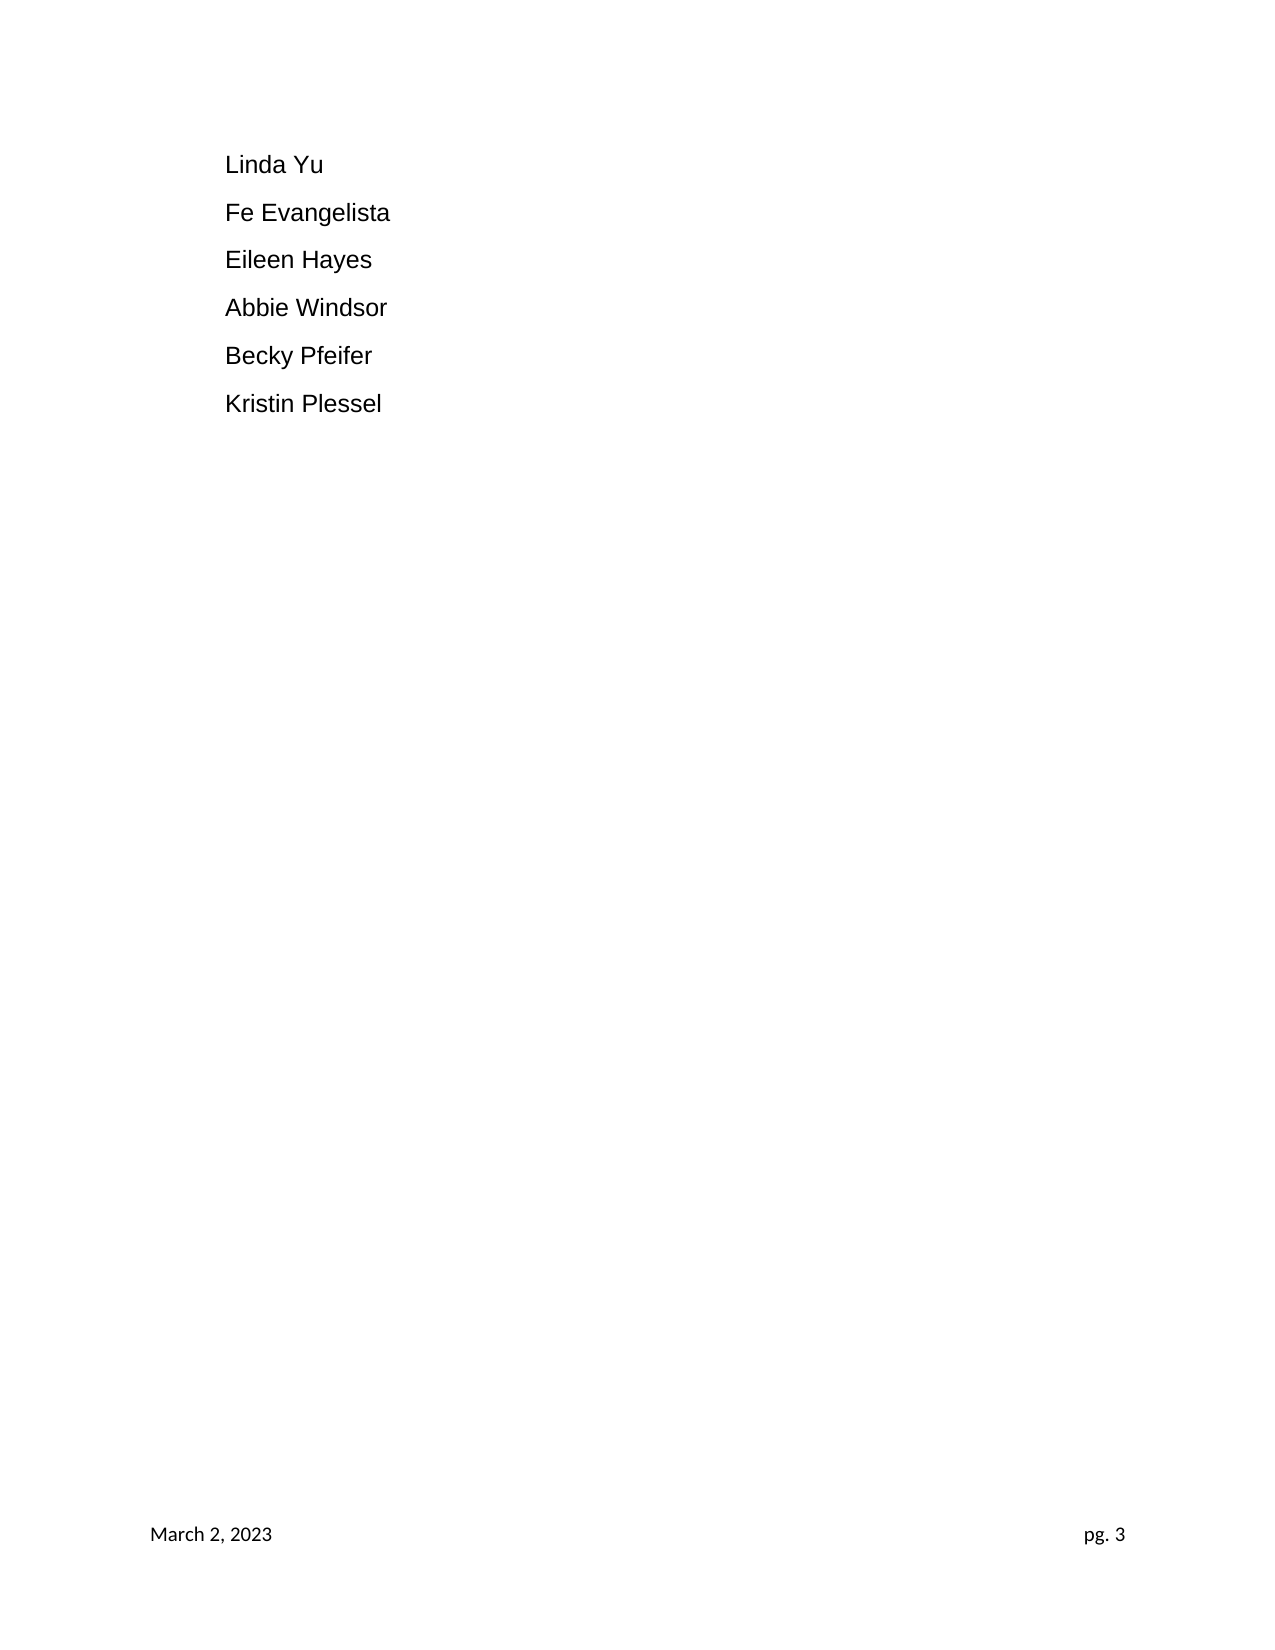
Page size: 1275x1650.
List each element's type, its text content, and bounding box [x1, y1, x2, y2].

text Kristin Plessel [150, 388, 1125, 417]
text Eileen Hayes [150, 245, 1125, 274]
text Becky Pfeifer [150, 341, 1125, 369]
text Linda Yu [150, 150, 1125, 179]
text Abbie Windsor [150, 293, 1125, 322]
text Fe Evangelista [150, 198, 1125, 226]
